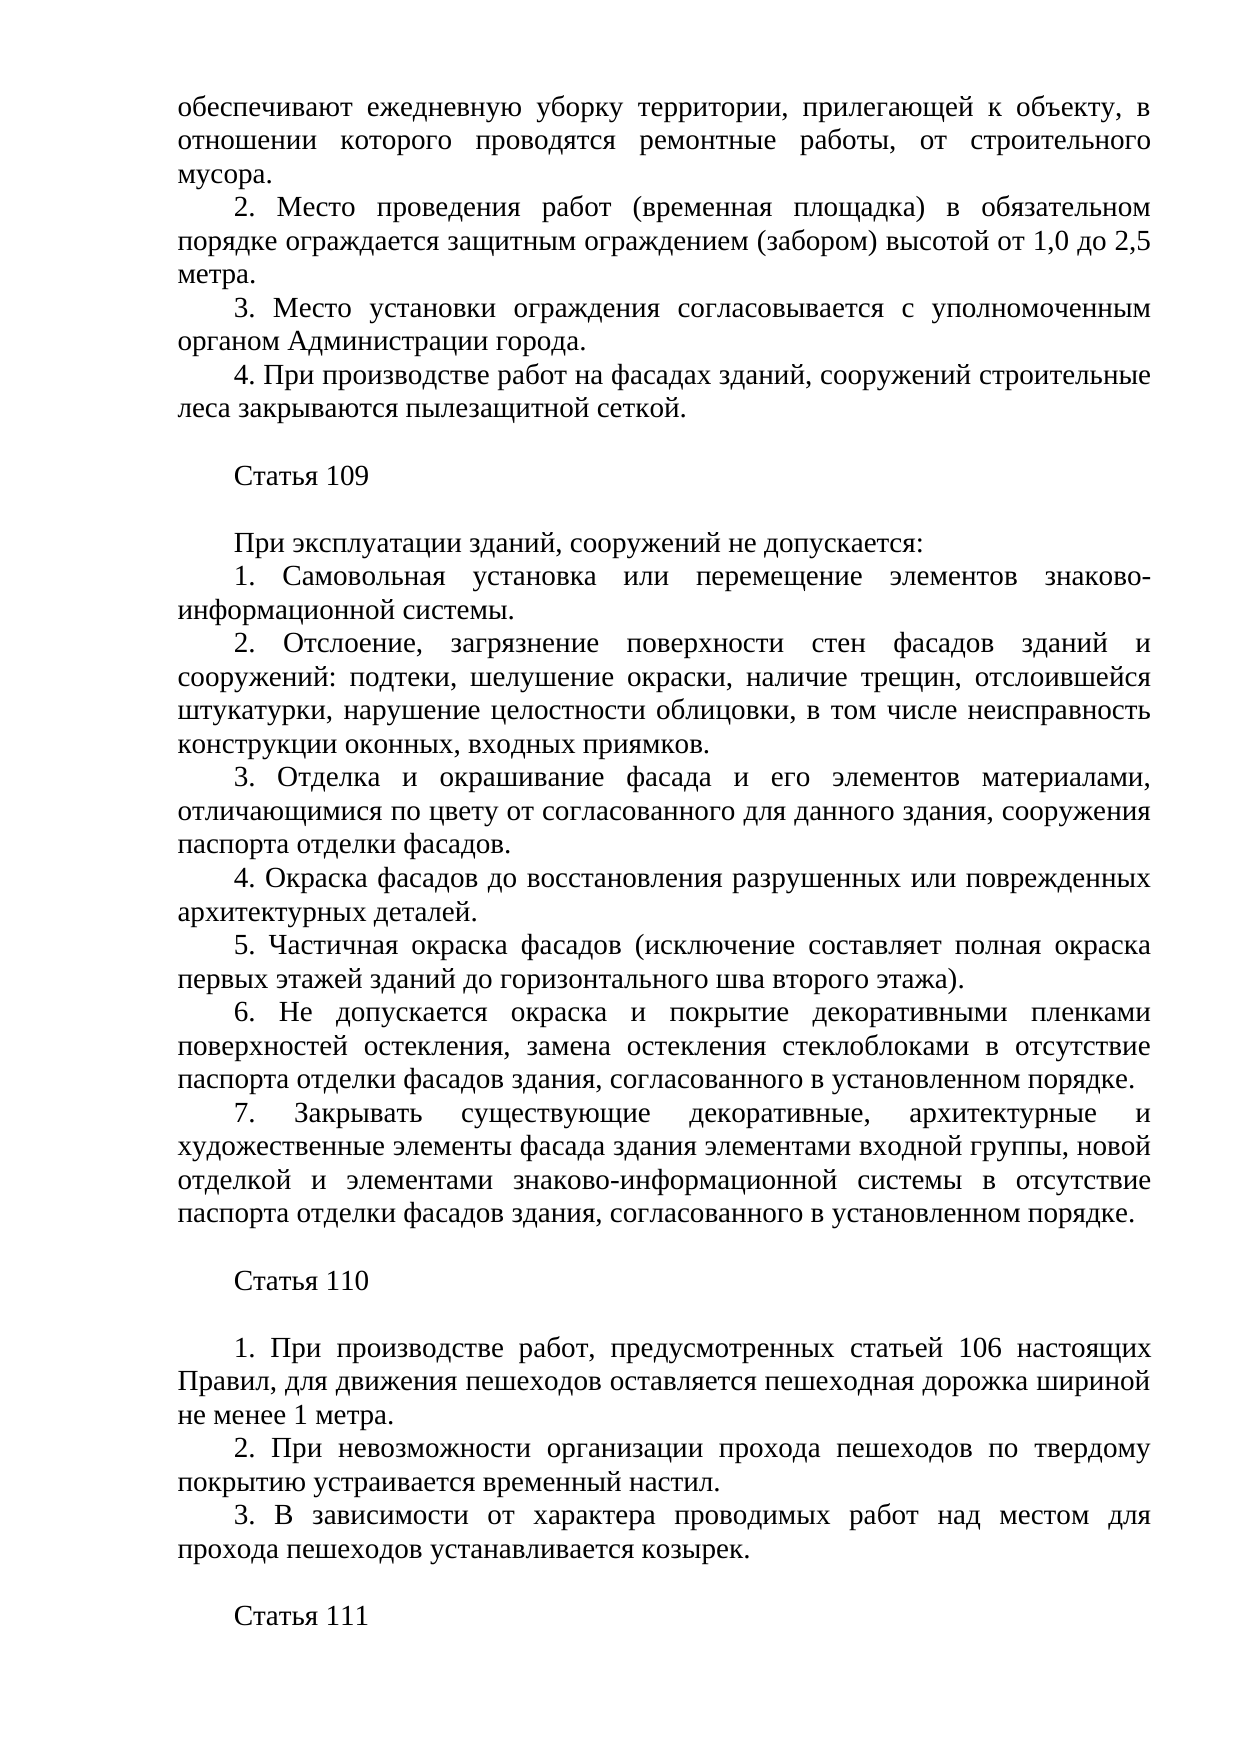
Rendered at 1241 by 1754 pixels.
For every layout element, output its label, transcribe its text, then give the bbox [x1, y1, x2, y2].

text Статья 111 [177, 1598, 1152, 1632]
text 2. Место проведения работ (временная площадка) в обязательном порядке ограждается защитным ограждением (забором) высотой от 1,0 до 2,5 метра. [177, 189, 1152, 290]
text 2. При невозможности организации прохода пешеходов по твердому покрытию устраивается временный настил. [177, 1430, 1152, 1497]
text Статья 110 [177, 1263, 1152, 1296]
text При эксплуатации зданий, сооружений не допускается: [177, 525, 1152, 558]
text 6. Не допускается окраска и покрытие декоративными пленками поверхностей остекления, замена остекления стеклоблоками в отсутствие паспорта отделки фасадов здания, согласованного в установленном порядке. [177, 994, 1152, 1095]
text 3. Отделка и окрашивание фасада и его элементов материалами, отличающимися по цвету от согласованного для данного здания, сооружения паспорта отделки фасадов. [177, 759, 1152, 860]
text Статья 109 [177, 458, 1152, 491]
text 1. При производстве работ, предусмотренных статьей 106 настоящих Правил, для движения пешеходов оставляется пешеходная дорожка шириной не менее 1 метра. [177, 1330, 1152, 1430]
text 5. Частичная окраска фасадов (исключение составляет полная окраска первых этажей зданий до горизонтального шва второго этажа). [177, 927, 1152, 994]
text 1. Самовольная установка или перемещение элементов знаково-информационной системы. [177, 558, 1152, 625]
text 2. Отслоение, загрязнение поверхности стен фасадов зданий и сооружений: подтеки, шелушение окраски, наличие трещин, отслоившейся штукатурки, нарушение целостности облицовки, в том числе неисправность конструкции оконных, входных приямков. [177, 625, 1152, 759]
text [177, 89, 1152, 189]
text 3. В зависимости от характера проводимых работ над местом для прохода пешеходов устанавливается козырек. [177, 1497, 1152, 1564]
text 3. Место установки ограждения согласовывается с уполномоченным органом Администрации города. [177, 290, 1152, 357]
text 7. Закрывать существующие декоративные, архитектурные и художественные элементы фасада здания элементами входной группы, новой отделкой и элементами знаково-информационной системы в отсутствие паспорта отделки фасадов здания, согласованного в установленном порядке. [177, 1095, 1152, 1229]
text 4. При производстве работ на фасадах зданий, сооружений строительные леса закрываются пылезащитной сеткой. [177, 357, 1152, 424]
text 4. Окраска фасадов до восстановления разрушенных или поврежденных архитектурных деталей. [177, 860, 1152, 927]
